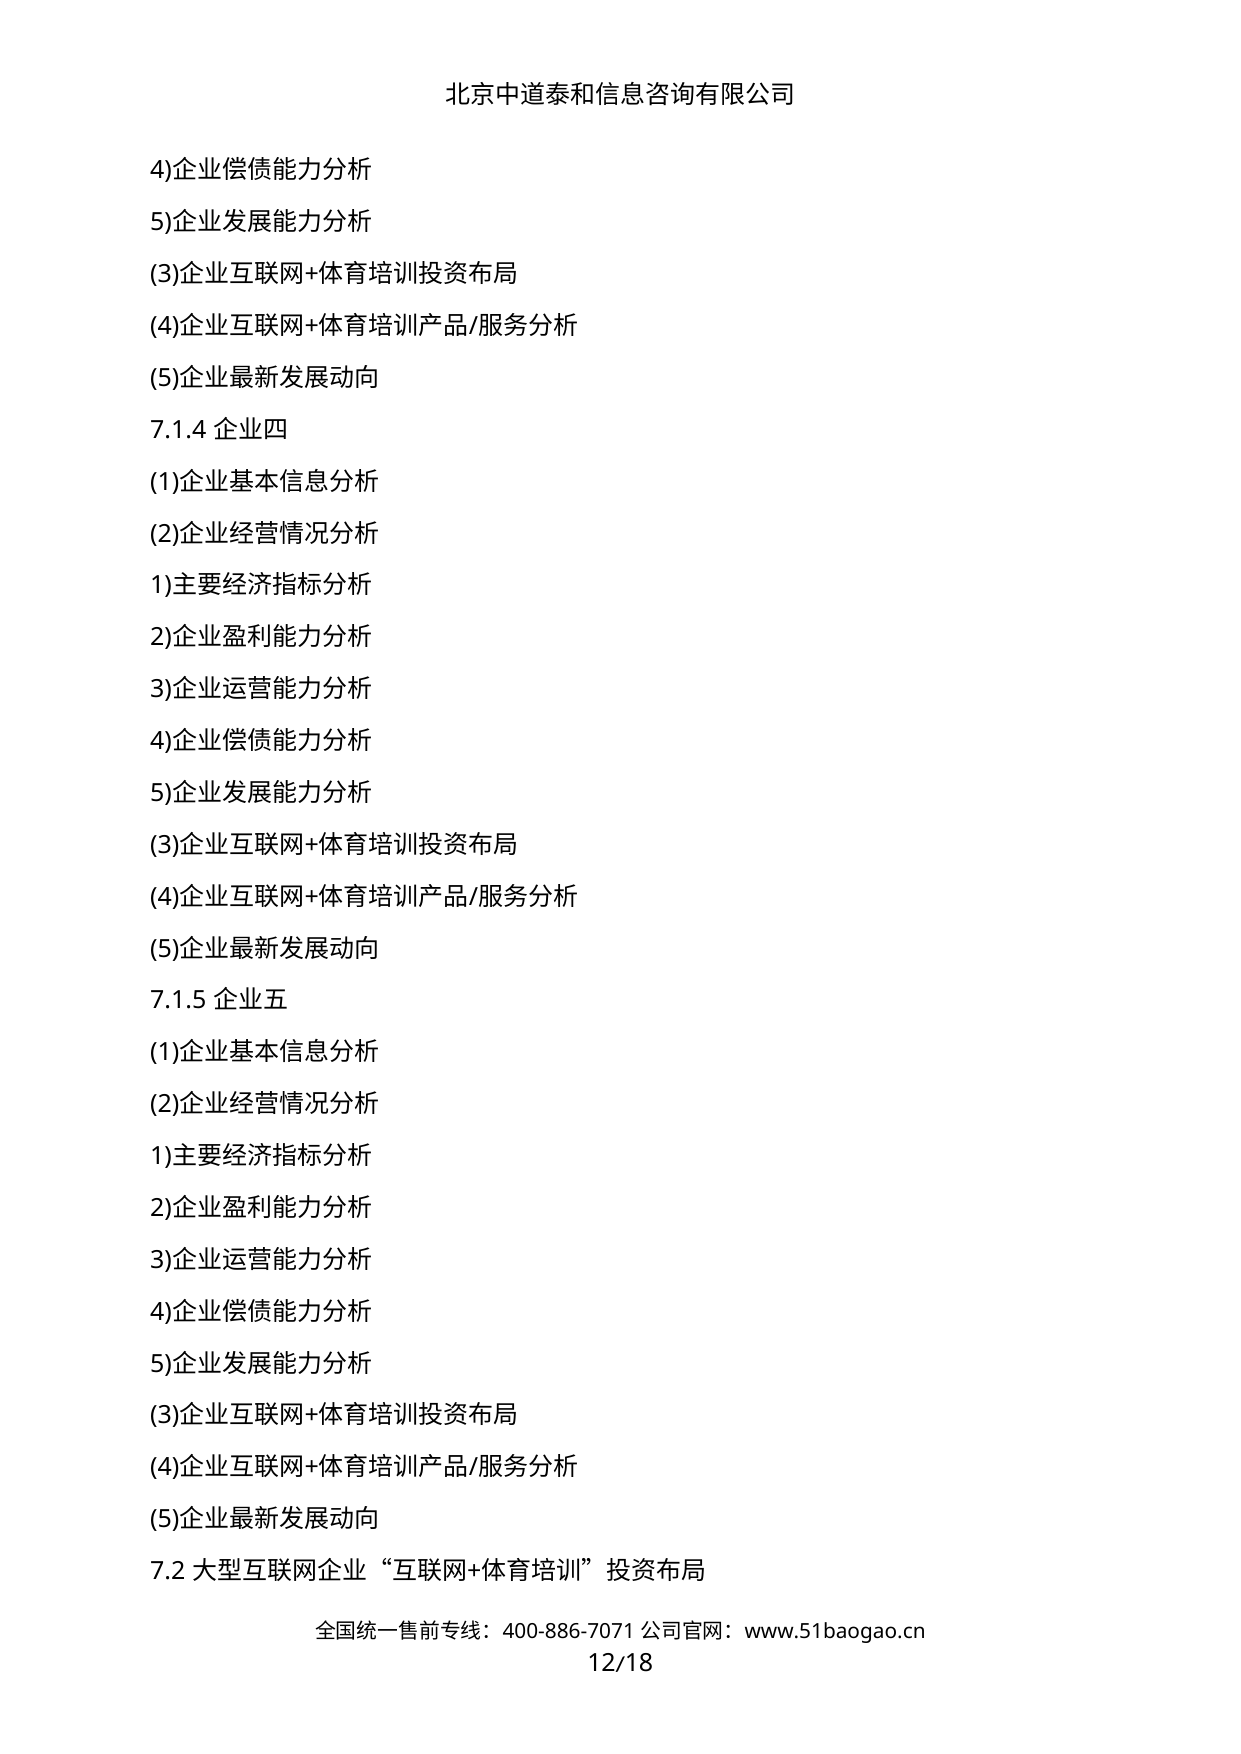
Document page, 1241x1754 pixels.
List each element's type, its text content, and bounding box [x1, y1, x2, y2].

text 1)主要经济指标分析 [150, 565, 1090, 601]
text 7.2 大型互联网企业“互联网+体育培训”投资布局 [150, 1551, 1090, 1587]
text (5)企业最新发展动向 [150, 1499, 1090, 1535]
text 7.1.5 企业五 [150, 980, 1090, 1016]
text 2)企业盈利能力分析 [150, 617, 1090, 653]
text (5)企业最新发展动向 [150, 357, 1090, 394]
text 3)企业运营能力分析 [150, 669, 1090, 705]
text (4)企业互联网+体育培训产品/服务分析 [150, 306, 1090, 342]
text 5)企业发展能力分析 [150, 772, 1090, 809]
text 4)企业偿债能力分析 [150, 721, 1090, 757]
text 5)企业发展能力分析 [150, 1343, 1090, 1379]
text 7.1.4 企业四 [150, 409, 1090, 446]
text (3)企业互联网+体育培训投资布局 [150, 1395, 1090, 1431]
text (3)企业互联网+体育培训投资布局 [150, 254, 1090, 290]
text 2)企业盈利能力分析 [150, 1187, 1090, 1224]
text 4)企业偿债能力分析 [150, 1291, 1090, 1327]
text (1)企业基本信息分析 [150, 461, 1090, 497]
text 1)主要经济指标分析 [150, 1136, 1090, 1172]
text (2)企业经营情况分析 [150, 513, 1090, 549]
text 4)企业偿债能力分析 [150, 150, 1090, 186]
text 3)企业运营能力分析 [150, 1239, 1090, 1276]
text (3)企业互联网+体育培训投资布局 [150, 824, 1090, 861]
text 5)企业发展能力分析 [150, 202, 1090, 238]
text (1)企业基本信息分析 [150, 1032, 1090, 1068]
text (4)企业互联网+体育培训产品/服务分析 [150, 876, 1090, 912]
text (2)企业经营情况分析 [150, 1084, 1090, 1120]
text (5)企业最新发展动向 [150, 928, 1090, 964]
text (4)企业互联网+体育培训产品/服务分析 [150, 1447, 1090, 1483]
